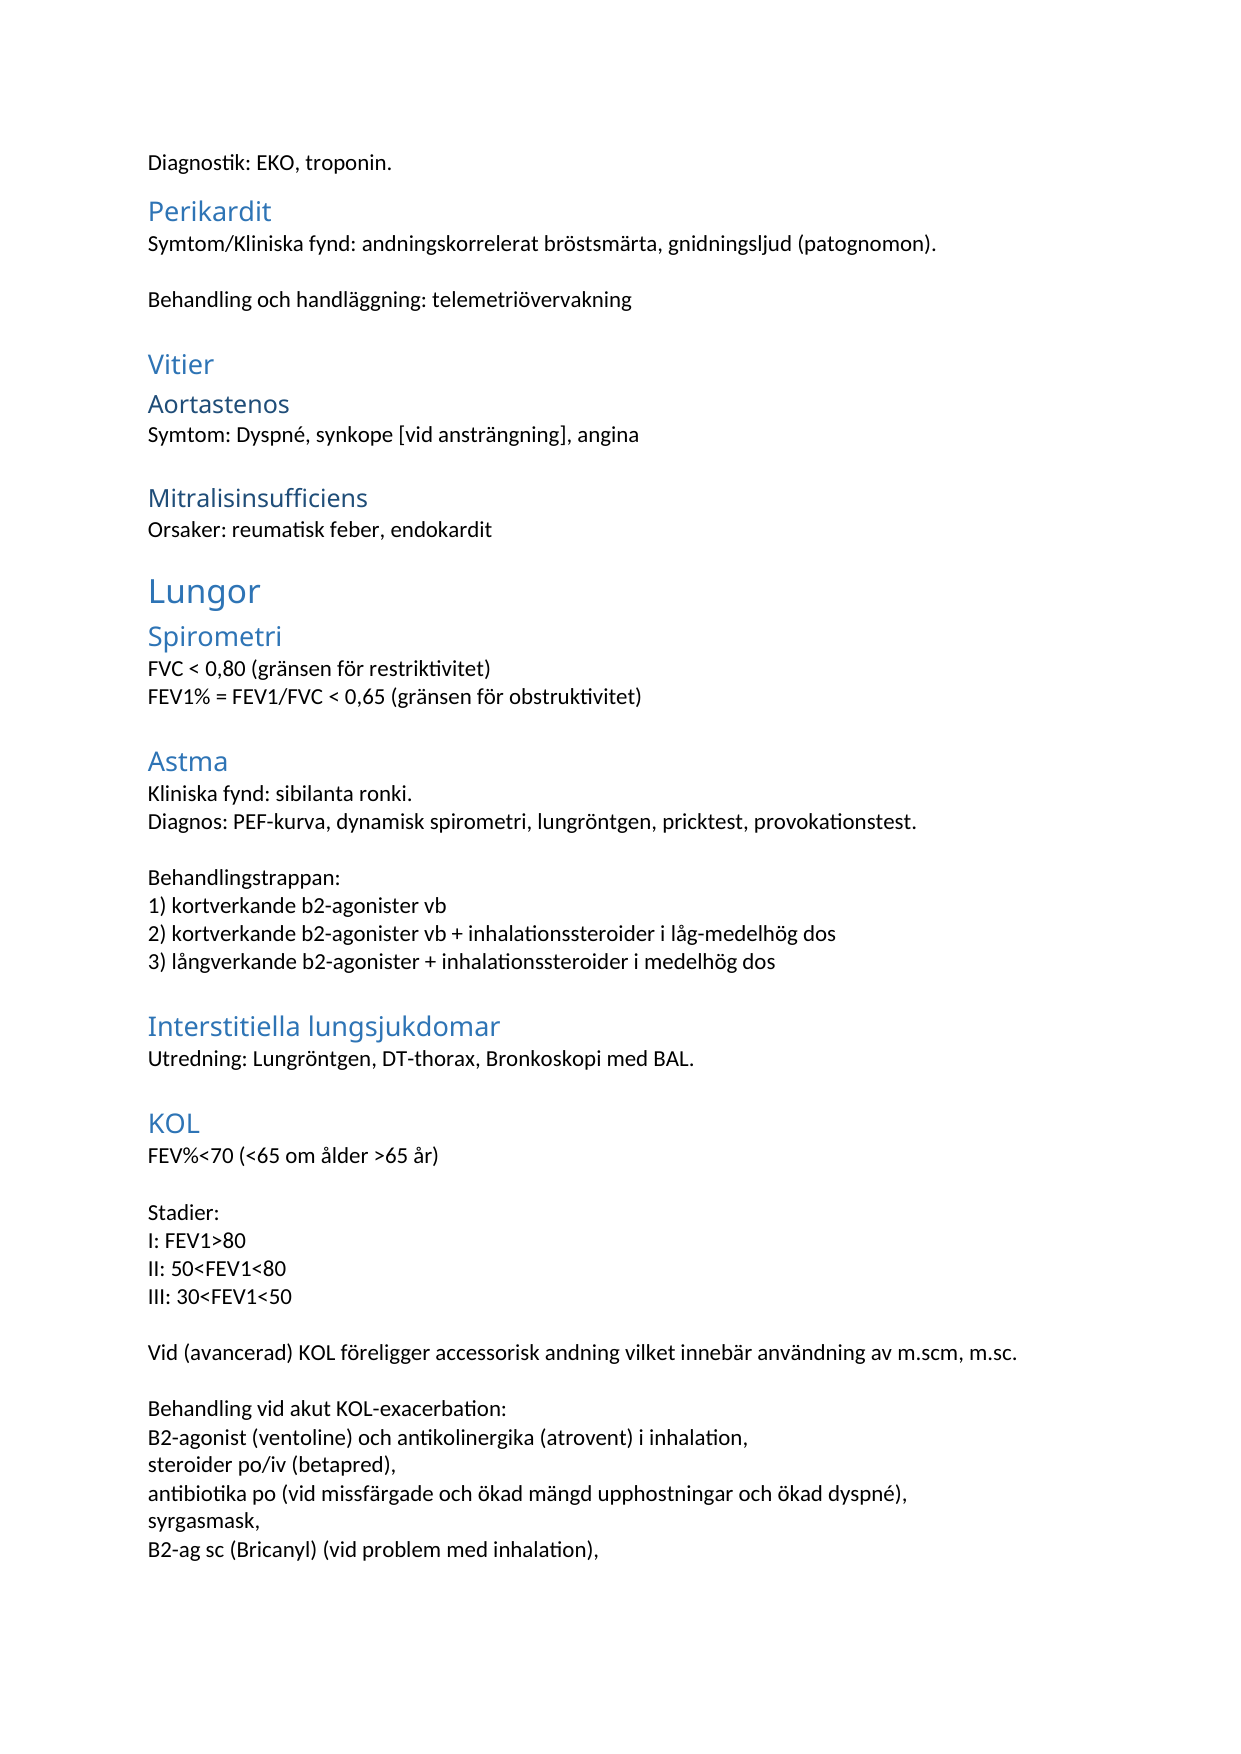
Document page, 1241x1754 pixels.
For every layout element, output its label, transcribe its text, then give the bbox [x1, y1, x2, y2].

text Diagnostik: EKO, troponin. [148, 148, 1093, 176]
text FEV%<70 (<65 om ålder >65 år) [148, 1142, 1093, 1170]
text Diagnos: PEF-kurva, dynamisk spirometri, lungröntgen, pricktest, provokationstest. [148, 807, 1093, 835]
text Symtom: Dyspné, synkope [vid ansträngning], angina [148, 421, 1093, 448]
subtitle Astma [148, 742, 1093, 779]
text Utredning: Lungröntgen, DT-thorax, Bronkoskopi med BAL. [148, 1044, 1093, 1073]
text Kliniska fynd: sibilanta ronki. [148, 779, 1093, 807]
text FVC < 0,80 (gränsen för restriktivitet) [148, 654, 1093, 682]
text Orsaker: reumatisk feber, endokardit [148, 515, 1093, 543]
subtitle Perikardit [148, 192, 1093, 229]
subtitle Mitralisinsufficiens [148, 481, 1093, 515]
subtitle Interstitiella lungsjukdomar [148, 1008, 1093, 1044]
text Stadier: I: FEV1>80 II: 50<FEV1<80 III: 30<FEV1<50 [148, 1198, 1093, 1310]
text Symtom/Kliniska fynd: andningskorrelerat bröstsmärta, gnidningsljud (patognomon). [148, 229, 1093, 257]
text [148, 1394, 1093, 1563]
subtitle Aortastenos [148, 386, 1093, 421]
subtitle KOL [148, 1105, 1093, 1142]
text Behandlingstrappan: 1) kortverkande b2-agonister vb 2) kortverkande b2-agonister vb + inhalationssteroider i låg-medelhög dos 3) långverkande b2-agonister + inhalationssteroider i medelhög dos [148, 863, 1093, 976]
subtitle Spirometri [148, 617, 1093, 654]
text FEV1% = FEV1/FVC < 0,65 (gränsen för obstruktivitet) [148, 682, 1093, 710]
subtitle Lungor [148, 568, 1093, 613]
text Vid (avancerad) KOL föreligger accessorisk andning vilket innebär användning av m.scm, m.sc. [148, 1338, 1093, 1366]
text Behandling och handläggning: telemetriövervakning [148, 285, 1093, 313]
subtitle Vitier [148, 345, 1093, 382]
